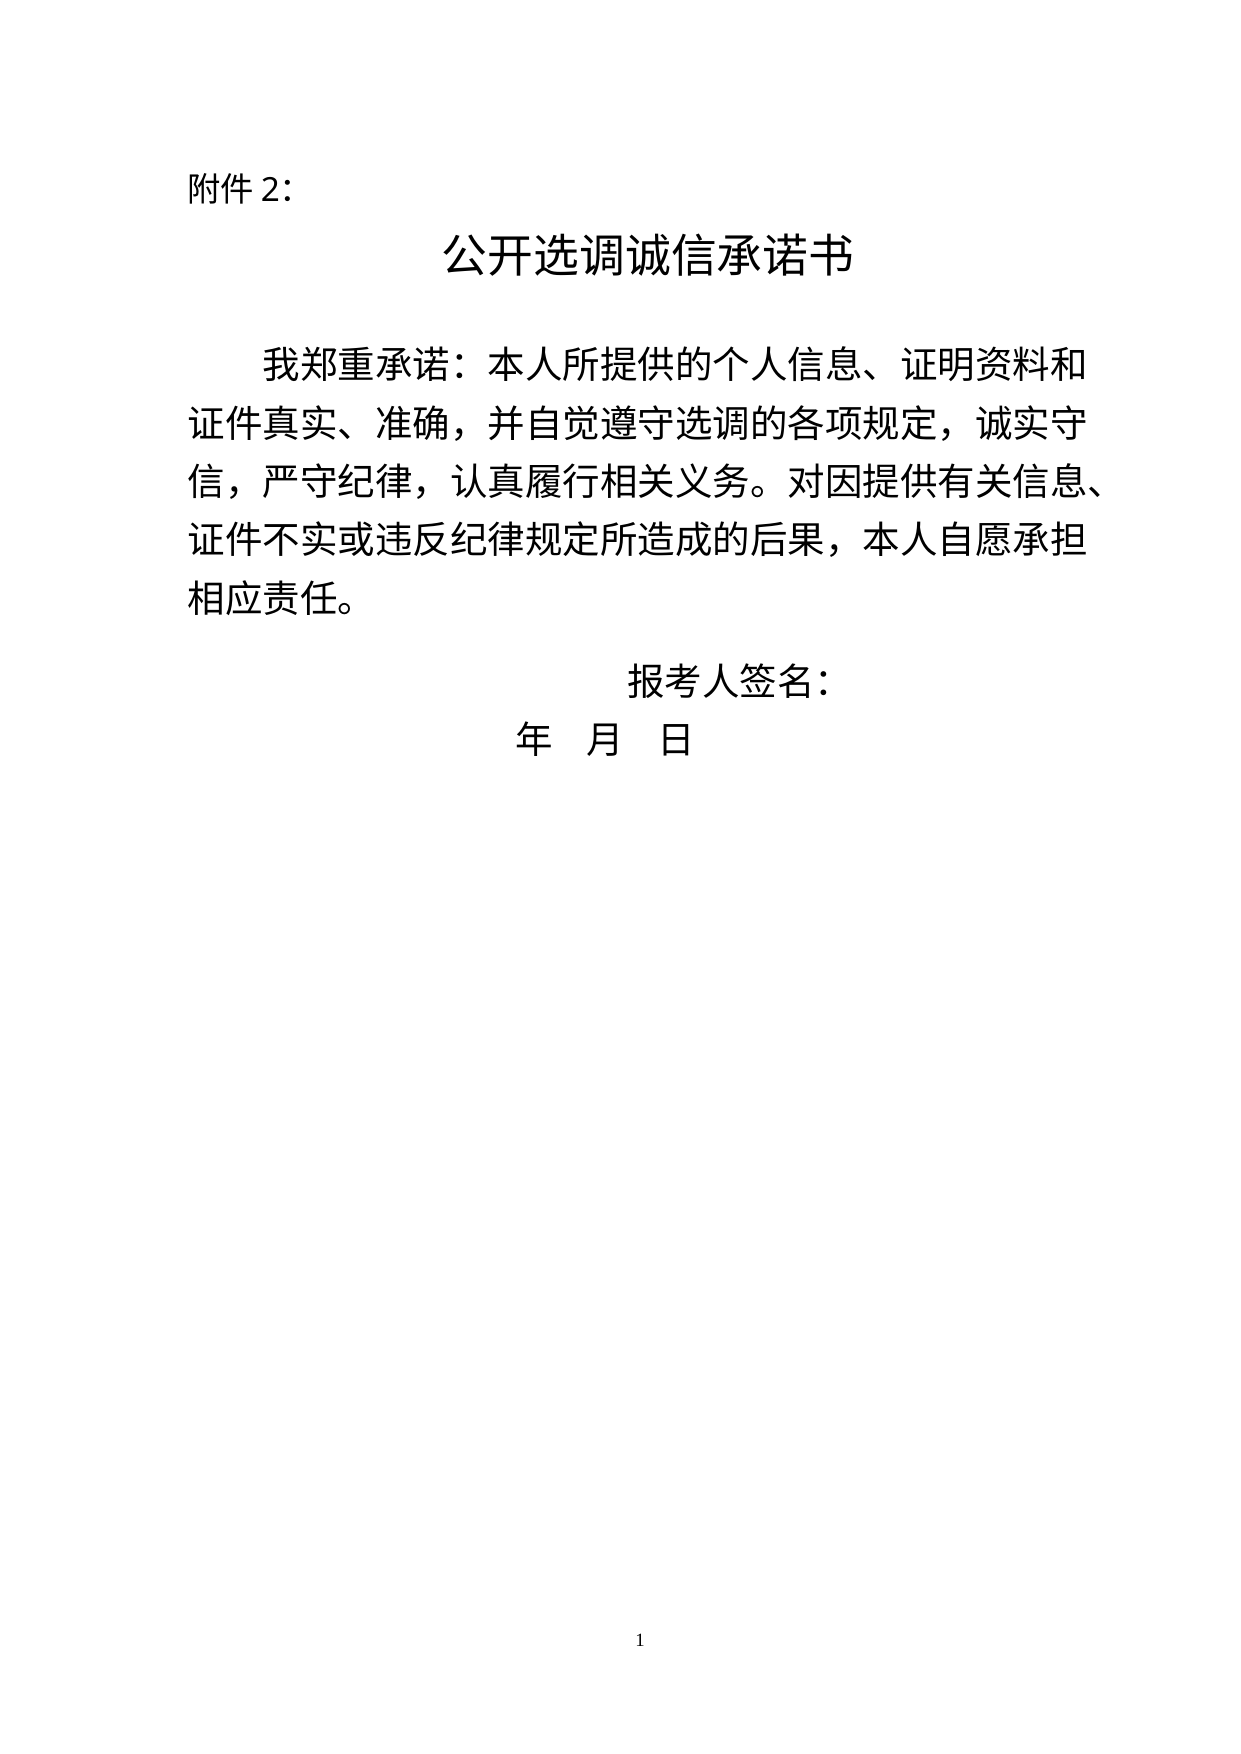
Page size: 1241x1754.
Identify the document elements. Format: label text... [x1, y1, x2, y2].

text 附件2： [187, 154, 1092, 219]
text 年 月 日 [187, 707, 1092, 766]
text 我郑重承诺：本人所提供的个人信息、证明资料和证件真实、准确，并自觉遵守选调的各项规定，诚实守信，严守纪律，认真履行相关义务。对因提供有关信息、证件不实或违反纪律规定所造成的后果，本人自愿承担相应责任。 [187, 332, 1092, 624]
text 报考人签名： [187, 649, 1092, 707]
text 公开选调诚信承诺书 [187, 232, 1108, 282]
